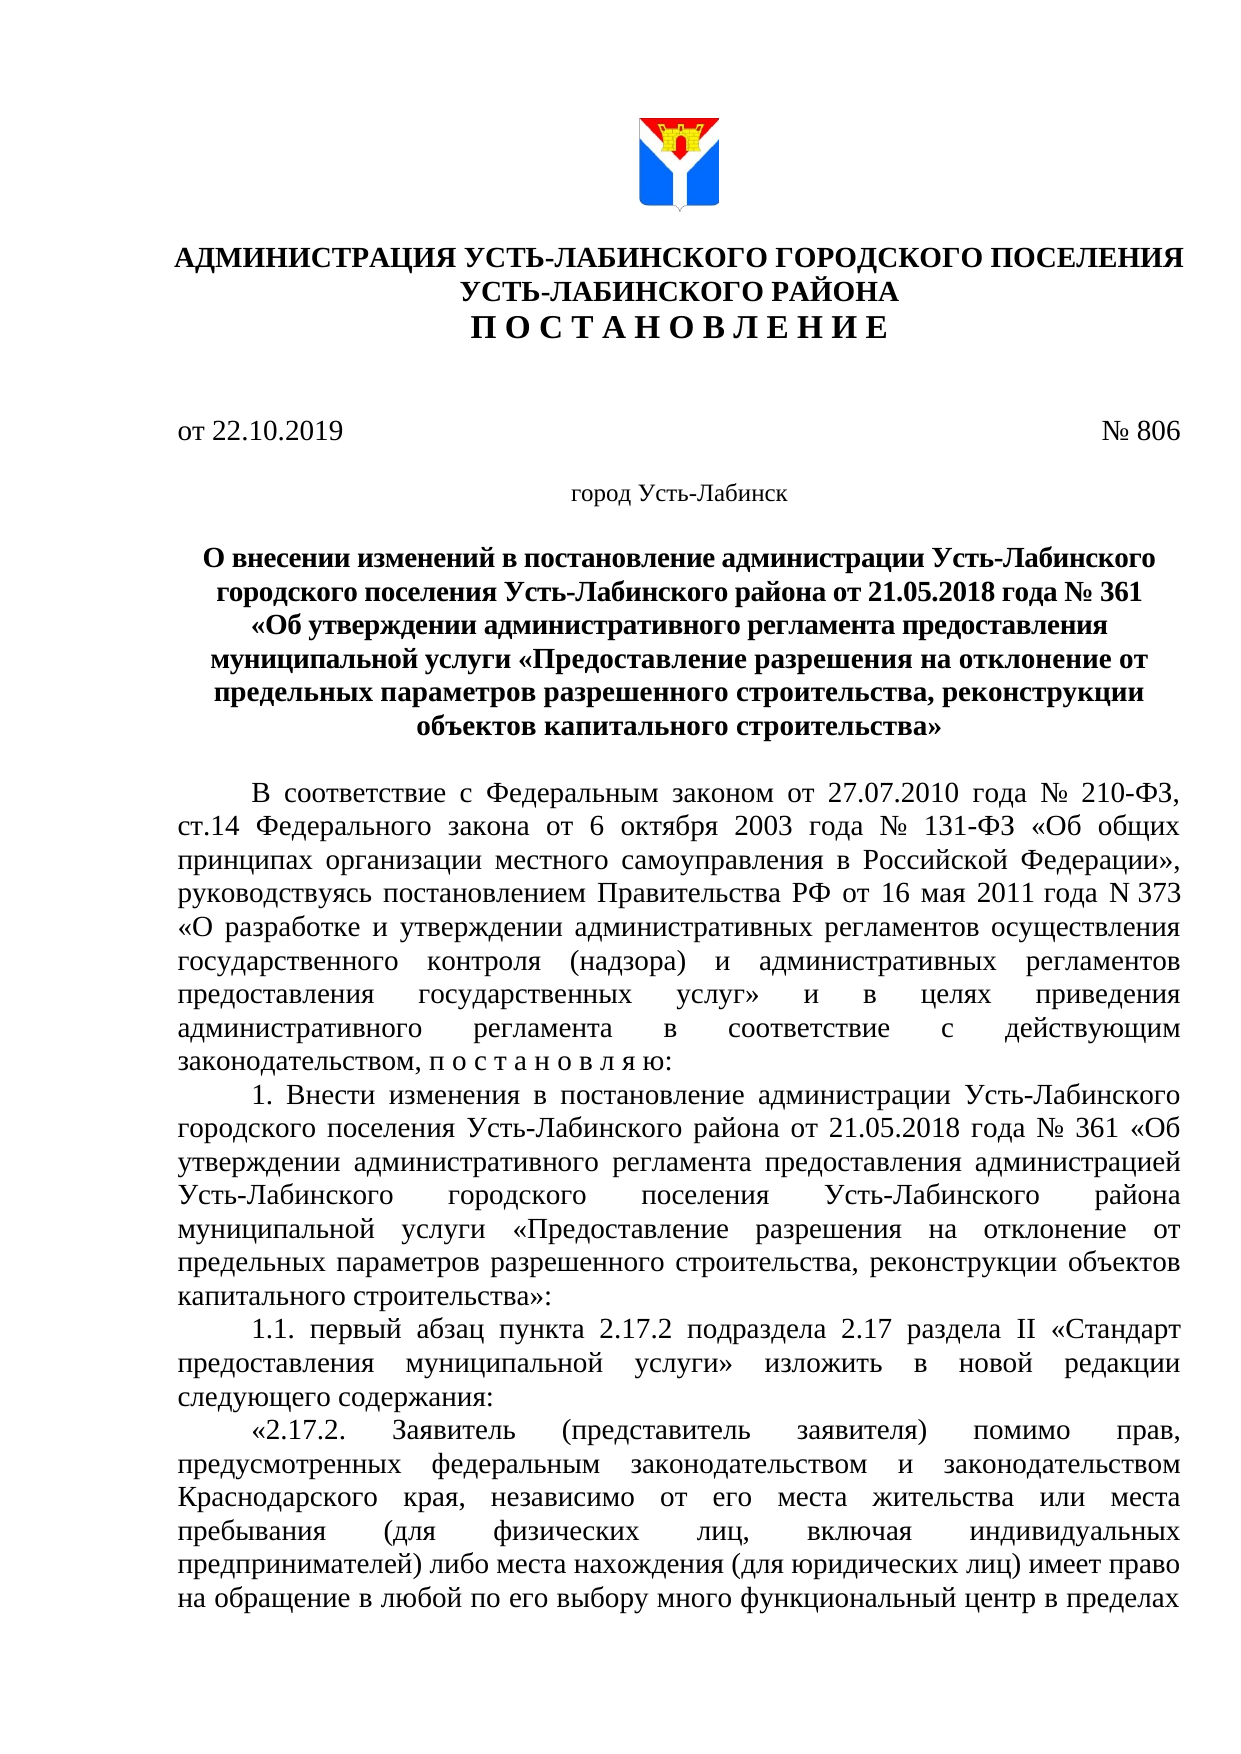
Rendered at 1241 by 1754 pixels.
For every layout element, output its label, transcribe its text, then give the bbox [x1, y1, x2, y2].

text от 22.10.2019 № 806 [177, 413, 1181, 447]
text П О С Т А Н О В Л Е Н И Е [177, 308, 1181, 346]
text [177, 1412, 1181, 1613]
text АДМИНИСТРАЦИЯ УСТЬ-ЛАБИНСКОГО ГОРОДСКОГО ПОСЕЛЕНИЯ [165, 241, 1193, 274]
text О внесении изменений в постановление администрации Усть-Лабинского городского поселения Усть-Лабинского района от 21.05.2018 года № 361 «Об утверждении административного регламента предоставления муниципальной услуги «Предоставление разрешения на отклонение от предельных параметров разрешенного строительства, реконструкции объектов капитального строительства» [195, 540, 1163, 741]
text 1.1. первый абзац пункта 2.17.2 подраздела 2.17 раздела II «Стандарт предоставления муниципальной услуги» изложить в новой редакции следующего содержания: [177, 1312, 1181, 1412]
text В соответствие с Федеральным законом от 27.07.2010 года № 210-ФЗ, ст.14 Федерального закона от 6 октября 2003 года № 131-ФЗ «Об общих принципах организации местного самоуправления в Российской Федерации», руководствуясь постановлением Правительства РФ от 16 мая 2011 года N 373 «О разработке и утверждении административных регламентов осуществления государственного контроля (надзора) и административных регламентов предоставления государственных услуг» и в целях приведения административного регламента в соответствие с действующим законодательством, п о с т а н о в л я ю: [177, 775, 1181, 1077]
text город Усть-Лабинск [177, 478, 1181, 507]
text УСТЬ-ЛАБИНСКОГО РАЙОНА [165, 274, 1193, 308]
picture [639, 118, 719, 212]
text 1. Внести изменения в постановление администрации Усть-Лабинского городского поселения Усть-Лабинского района от 21.05.2018 года № 361 «Об утверждении административного регламента предоставления администрацией Усть-Лабинского городского поселения Усть-Лабинского района муниципальной услуги «Предоставление разрешения на отклонение от предельных параметров разрешенного строительства, реконструкции объектов капитального строительства»: [177, 1077, 1181, 1312]
